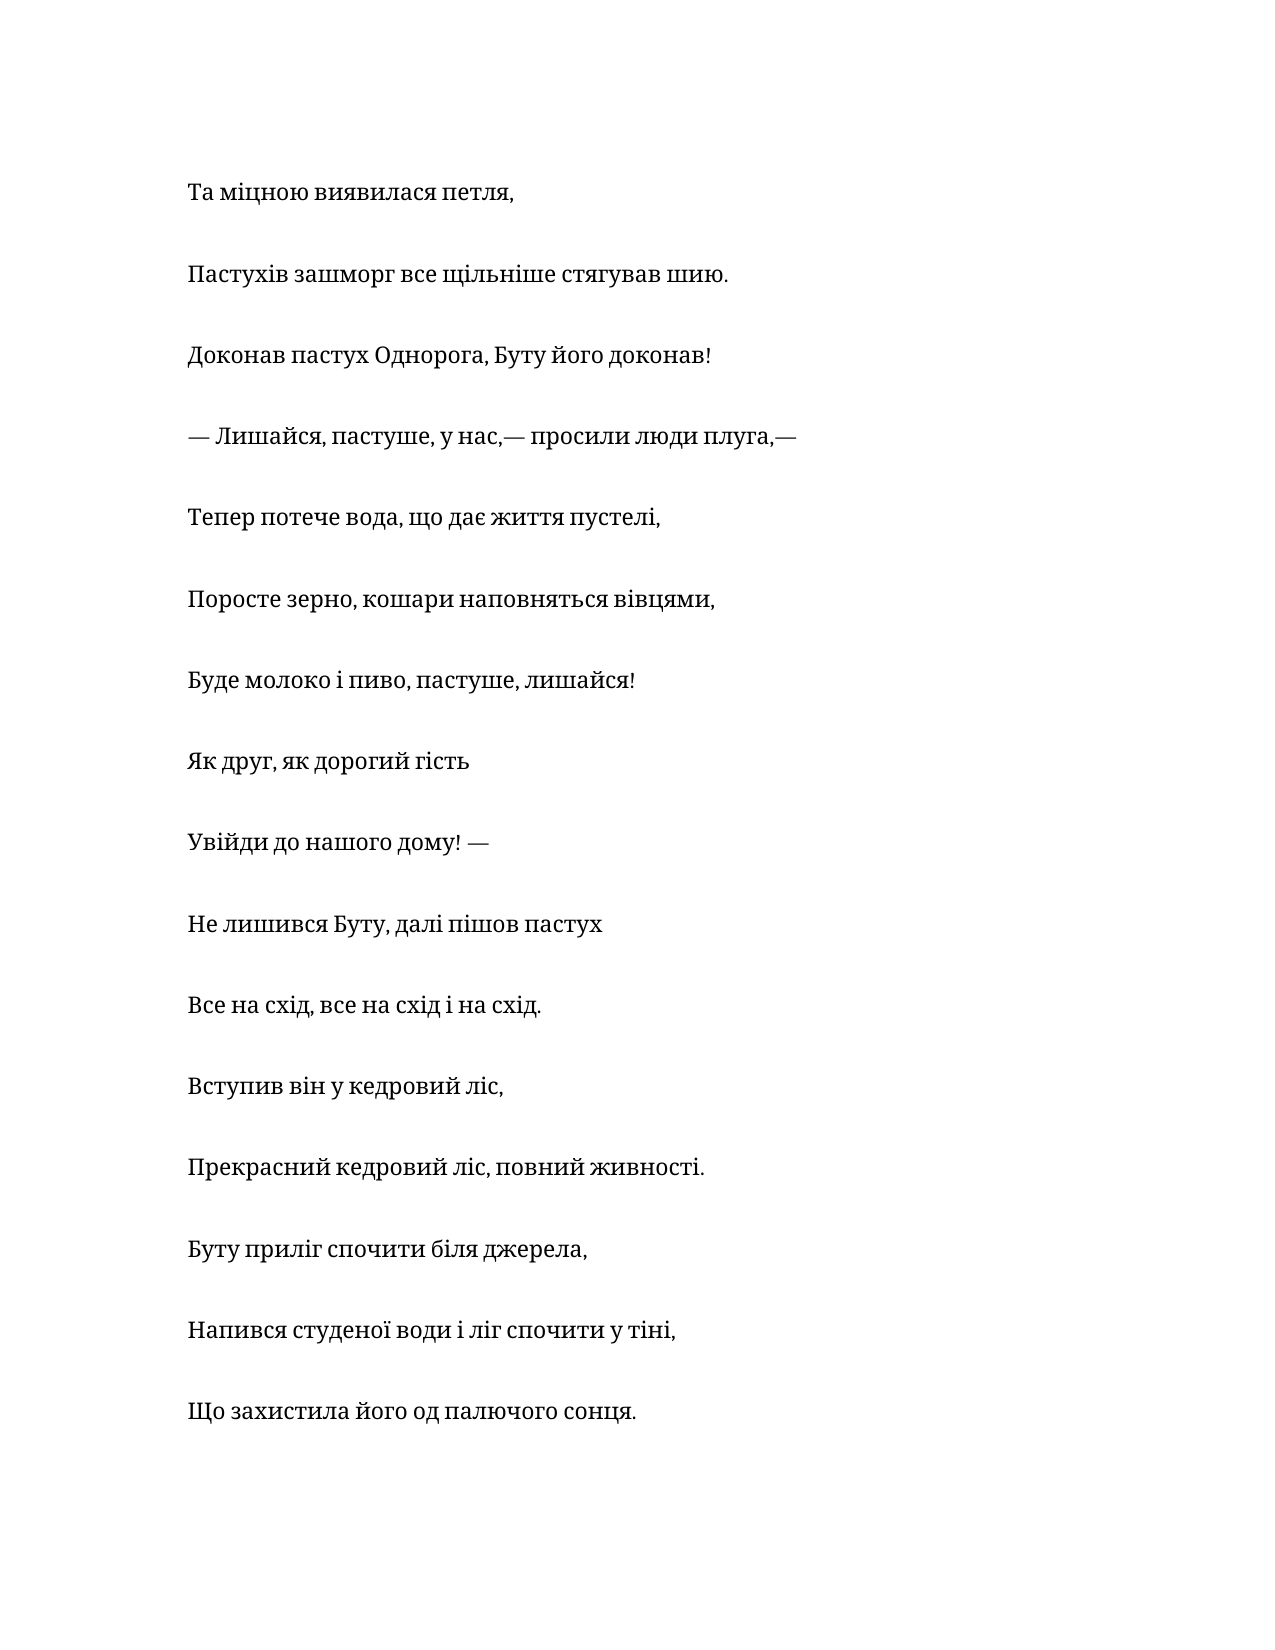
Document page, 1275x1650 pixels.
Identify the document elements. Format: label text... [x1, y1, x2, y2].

text Поросте зерно, кошари наповняться вівцями, [187, 556, 1087, 613]
text Буту приліг спочити біля джерела, [187, 1206, 1087, 1263]
text Як друг, як дорогий гість [187, 719, 1087, 775]
text Вступив він у кедровий ліс, [187, 1044, 1087, 1100]
text Увійди до нашого дому! — [187, 800, 1087, 857]
text — Лишайся, пастуше, у нас,— просили люди плуга,— [187, 394, 1087, 450]
text Тепер потече вода, що дає життя пустелі, [187, 475, 1087, 532]
text Напився студеної води і ліг спочити у тіні, [187, 1287, 1087, 1344]
text Пастухів зашморг все щільніше стягував шию. [187, 231, 1087, 288]
text Все на схід, все на схід і на схід. [187, 962, 1087, 1019]
text Та міцною виявилася петля, [187, 150, 1087, 207]
text Що захистила його од палючого сонця. [187, 1369, 1087, 1425]
text Не лишився Буту, далі пішов пастух [187, 881, 1087, 938]
text Прекрасний кедровий ліс, повний живності. [187, 1125, 1087, 1182]
text Доконав пастух Однорога, Буту його доконав! [187, 312, 1087, 369]
text Буде молоко і пиво, пастуше, лишайся! [187, 637, 1087, 694]
